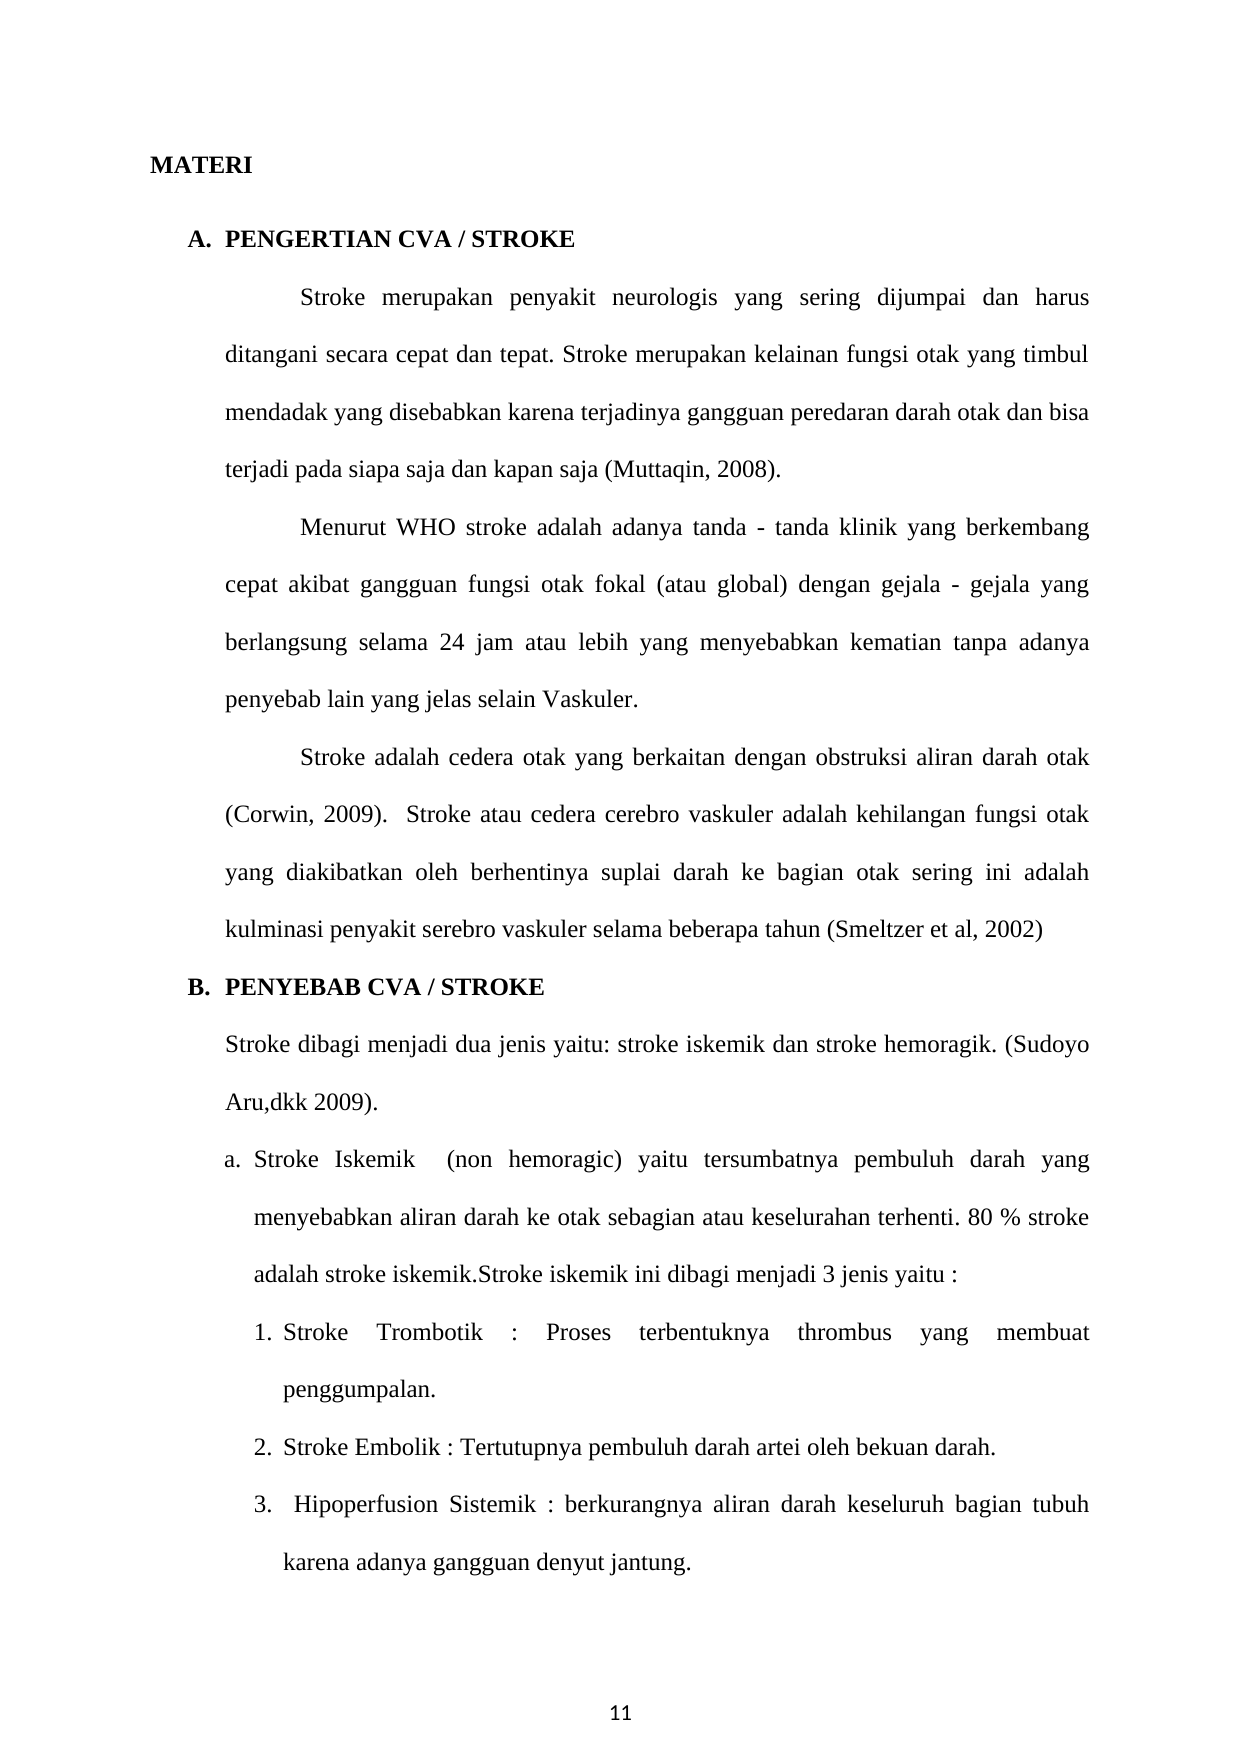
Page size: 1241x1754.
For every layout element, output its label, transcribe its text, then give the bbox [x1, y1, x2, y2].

list Menurut WHO stroke adalah adanya tanda - tanda klinik yang berkembang cepat akibat gangguan fungsi otak fokal (atau global) dengan gejala - gejala yang berlangsung selama 24 jam atau lebih yang menyebabkan kematian tanpa adanya penyebab lain yang jelas selain Vaskuler. [225, 512, 1090, 713]
list PENGERTIAN CVA / STROKE [187, 224, 1090, 253]
list Stroke merupakan penyakit neurologis yang sering dijumpai dan harus ditangani secara cepat dan tepat. Stroke merupakan kelainan fungsi otak yang timbul mendadak yang disebabkan karena terjadinya gangguan peredaran darah otak dan bisa terjadi pada siapa saja dan kapan saja (Muttaqin, 2008). [225, 282, 1090, 483]
text MATERI [150, 150, 1090, 179]
list Hipoperfusion Sistemik : berkurangnya aliran darah keseluruh bagian tubuh karena adanya gangguan denyut jantung. [253, 1489, 1090, 1575]
list Stroke Iskemik (non hemoragic) yaitu tersumbatnya pembuluh darah yang menyebabkan aliran darah ke otak sebagian atau keselurahan terhenti. 80 % stroke adalah stroke iskemik.Stroke iskemik ini dibagi menjadi 3 jenis yaitu : [224, 1144, 1090, 1288]
list Stroke dibagi menjadi dua jenis yaitu: stroke iskemik dan stroke hemoragik. (Sudoyo Aru,dkk 2009). [225, 1029, 1090, 1115]
list Stroke adalah cedera otak yang berkaitan dengan obstruksi aliran darah otak (Corwin, 2009). Stroke atau cedera cerebro vaskuler adalah kehilangan fungsi otak yang diakibatkan oleh berhentinya suplai darah ke bagian otak sering ini adalah kulminasi penyakit serebro vaskuler selama beberapa tahun (Smeltzer et al, 2002) [225, 742, 1090, 943]
list Stroke Embolik : Tertutupnya pembuluh darah artei oleh bekuan darah. [253, 1432, 1090, 1460]
list PENYEBAB CVA / STROKE [187, 972, 1090, 1000]
list Stroke Trombotik : Proses terbentuknya thrombus yang membuat penggumpalan. [253, 1317, 1090, 1403]
